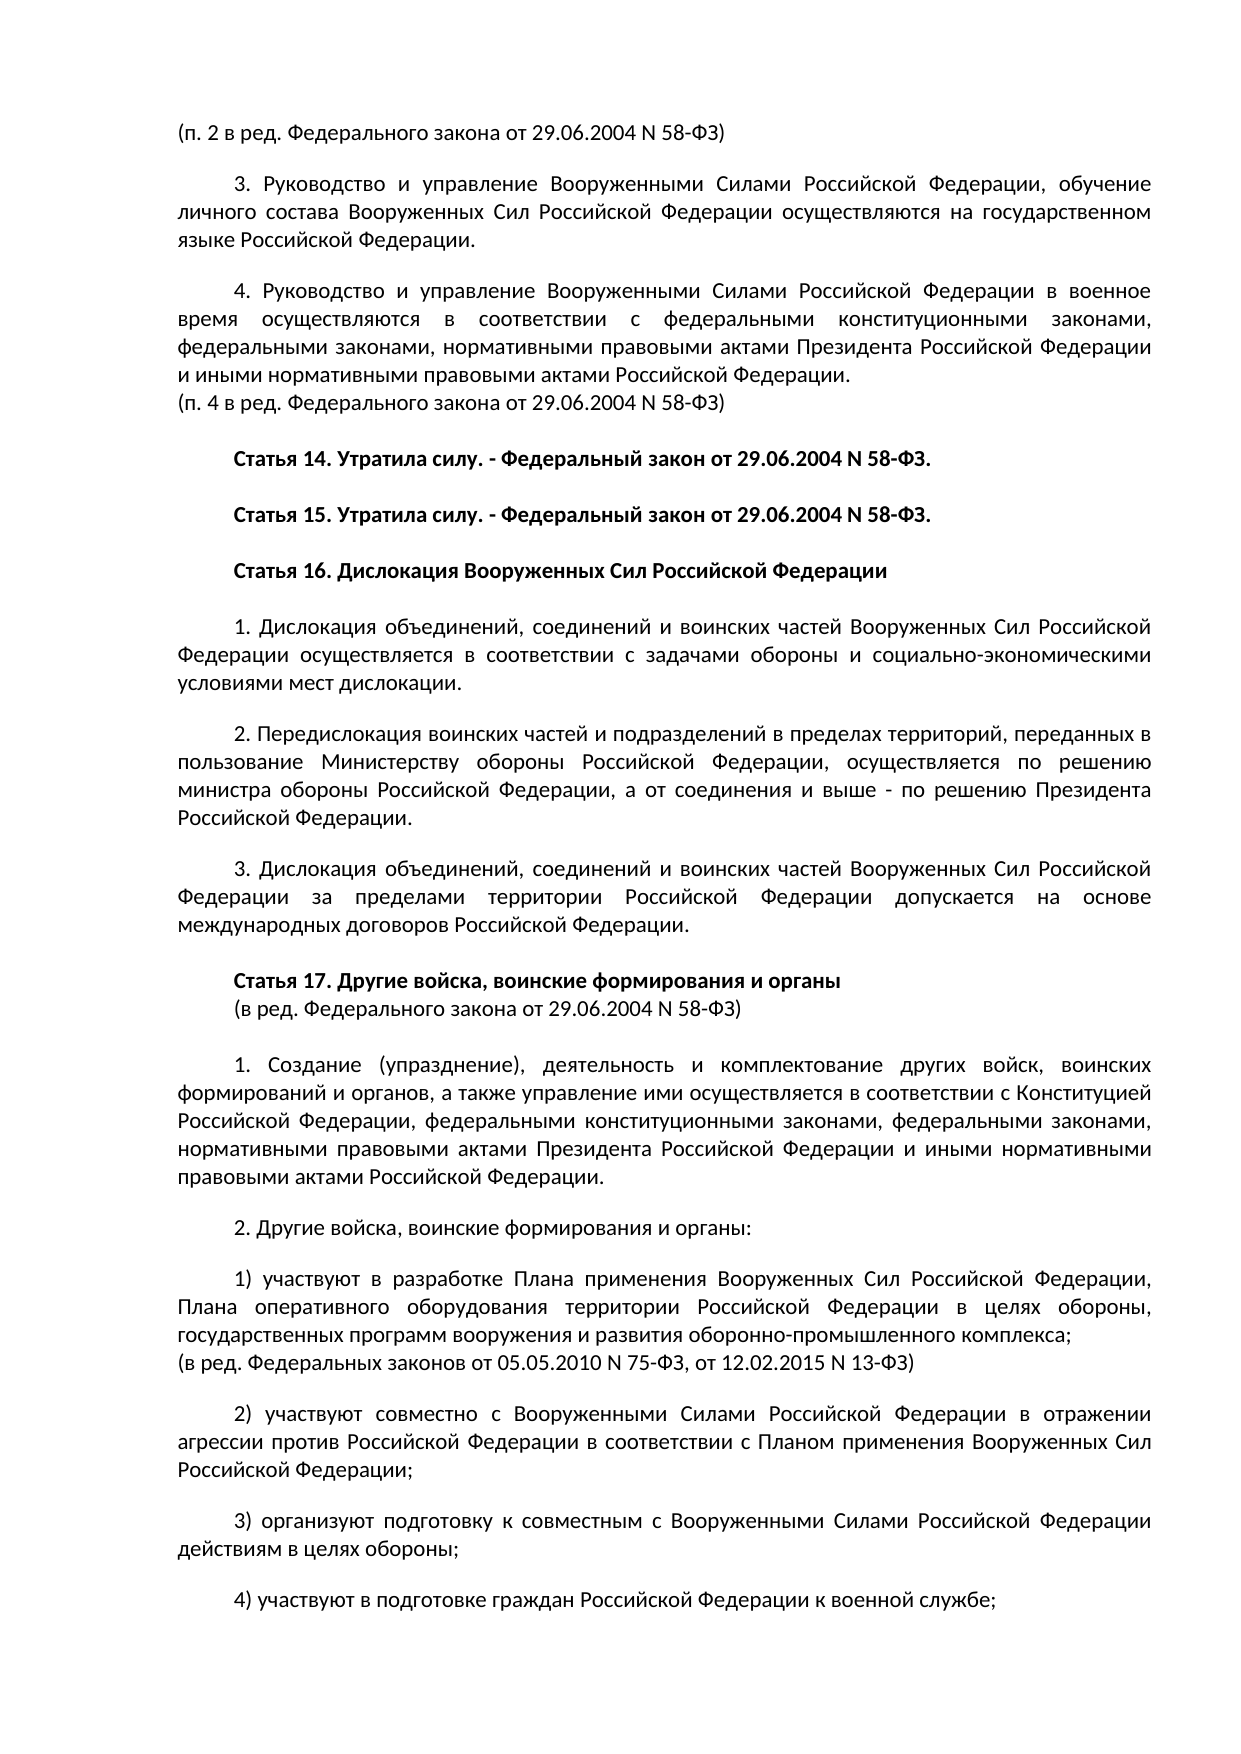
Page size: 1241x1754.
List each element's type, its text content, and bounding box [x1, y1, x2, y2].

text 3) организуют подготовку к совместным с Вооруженными Силами Российской Федерации действиям в целях обороны; [177, 1506, 1152, 1562]
text (п. 2 в ред. Федерального закона от 29.06.2004 N 58-ФЗ) [177, 118, 1152, 146]
title Статья 14. Утратила силу. - Федеральный закон от 29.06.2004 N 58-ФЗ. [177, 444, 1152, 472]
text 3. Дислокация объединений, соединений и воинских частей Вооруженных Сил Российской Федерации за пределами территории Российской Федерации допускается на основе международных договоров Российской Федерации. [177, 854, 1152, 938]
title Статья 17. Другие войска, воинские формирования и органы [177, 966, 1152, 994]
text 2) участвуют совместно с Вооруженными Силами Российской Федерации в отражении агрессии против Российской Федерации в соответствии с Планом применения Вооруженных Сил Российской Федерации; [177, 1399, 1152, 1483]
text 1. Дислокация объединений, соединений и воинских частей Вооруженных Сил Российской Федерации осуществляется в соответствии с задачами обороны и социально-экономическими условиями мест дислокации. [177, 612, 1152, 696]
text 1. Создание (упразднение), деятельность и комплектование других войск, воинских формирований и органов, а также управление ими осуществляется в соответствии с Конституцией Российской Федерации, федеральными конституционными законами, федеральными законами, нормативными правовыми актами Президента Российской Федерации и иными нормативными правовыми актами Российской Федерации. [177, 1050, 1152, 1191]
text 3. Руководство и управление Вооруженными Силами Российской Федерации, обучение личного состава Вооруженных Сил Российской Федерации осуществляются на государственном языке Российской Федерации. [177, 169, 1152, 253]
text (в ред. Федеральных законов от 05.05.2010 N 75-ФЗ, от 12.02.2015 N 13-ФЗ) [177, 1348, 1152, 1376]
title Статья 16. Дислокация Вооруженных Сил Российской Федерации [177, 556, 1152, 584]
text (п. 4 в ред. Федерального закона от 29.06.2004 N 58-ФЗ) [177, 388, 1152, 416]
text 2. Передислокация воинских частей и подразделений в пределах территорий, переданных в пользование Министерству обороны Российской Федерации, осуществляется по решению министра обороны Российской Федерации, а от соединения и выше - по решению Президента Российской Федерации. [177, 719, 1152, 831]
text 2. Другие войска, воинские формирования и органы: [177, 1213, 1152, 1241]
text 4) участвуют в подготовке граждан Российской Федерации к военной службе; [177, 1585, 1152, 1613]
text 4. Руководство и управление Вооруженными Силами Российской Федерации в военное время осуществляются в соответствии с федеральными конституционными законами, федеральными законами, нормативными правовыми актами Президента Российской Федерации и иными нормативными правовыми актами Российской Федерации. [177, 276, 1152, 388]
title Статья 15. Утратила силу. - Федеральный закон от 29.06.2004 N 58-ФЗ. [177, 500, 1152, 528]
text 1) участвуют в разработке Плана применения Вооруженных Сил Российской Федерации, Плана оперативного оборудования территории Российской Федерации в целях обороны, государственных программ вооружения и развития оборонно-промышленного комплекса; [177, 1264, 1152, 1348]
text (в ред. Федерального закона от 29.06.2004 N 58-ФЗ) [177, 994, 1152, 1022]
